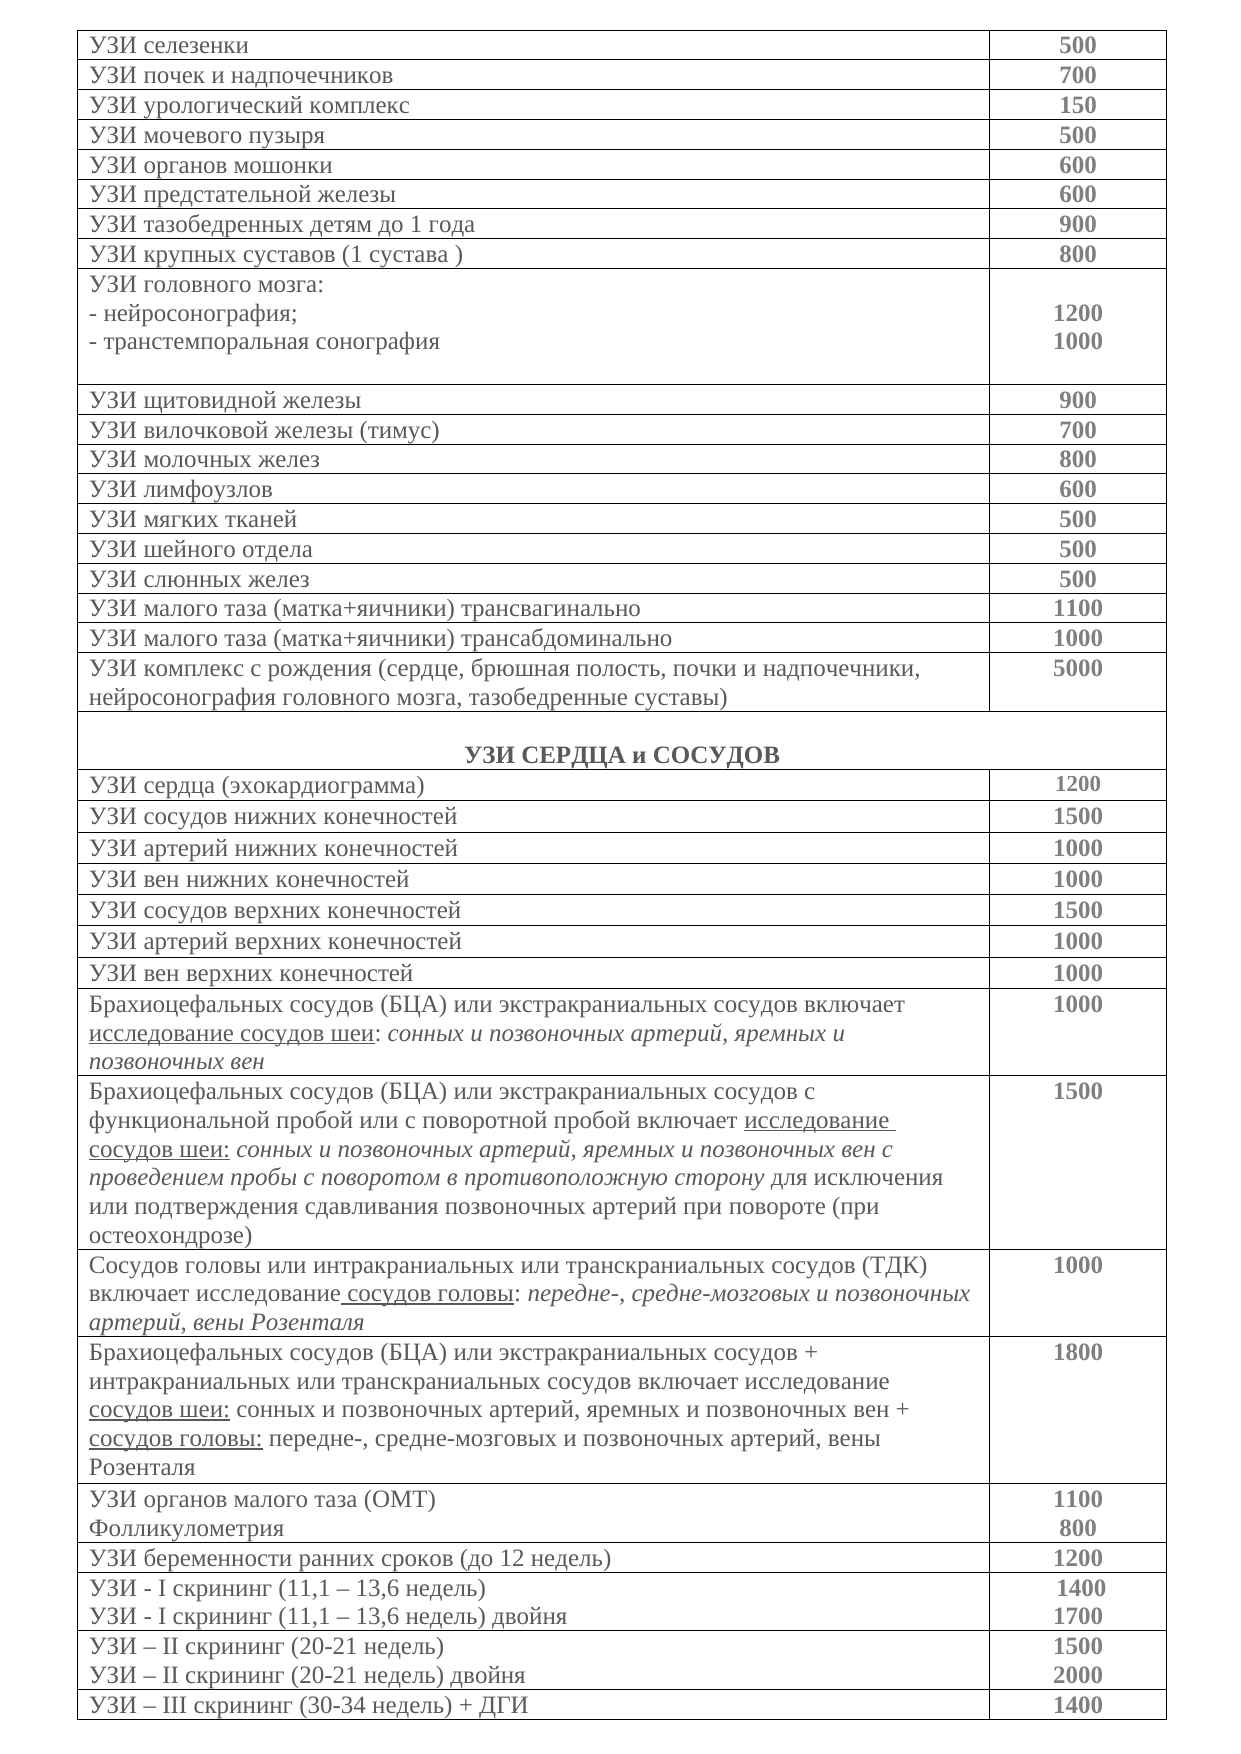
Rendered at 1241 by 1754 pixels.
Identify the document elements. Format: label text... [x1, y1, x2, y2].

table_cell УЗИ почек и надпочечников [78, 60, 989, 89]
table_cell 1500 [990, 895, 1166, 925]
table_cell УЗИ тазобедренных детям до 1 года [78, 209, 989, 238]
table_cell 1000 [990, 989, 1166, 1075]
table_cell УЗИ предстательной железы [78, 180, 989, 208]
table_cell 1400 1700 [990, 1690, 1166, 1718]
table_cell УЗИ малого таза (матка+яичники) трансабдоминально [78, 623, 989, 652]
table_cell УЗИ мягких тканей [78, 504, 989, 533]
table_cell 500 [990, 564, 1166, 592]
table_cell 600 [990, 150, 1166, 178]
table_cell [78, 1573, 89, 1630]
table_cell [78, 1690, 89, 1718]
table_cell УЗИ урологический комплекс [78, 90, 989, 119]
table_cell 600 [990, 474, 1166, 503]
table_cell 1000 [990, 864, 1166, 894]
table_cell 1500 2000 [990, 1631, 1166, 1689]
table_cell 1000 [990, 958, 1166, 988]
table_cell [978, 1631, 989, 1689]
table_cell УЗИ головного мозга: - нейросонография; - транстемпоральная сонография [78, 269, 989, 384]
table_cell УЗИ молочных желез [78, 445, 989, 473]
table_cell 700 [990, 60, 1166, 89]
table_cell 1500 [990, 801, 1166, 832]
table_cell 1400 1700 [990, 1573, 1166, 1630]
table_cell УЗИ артерий верхних конечностей [78, 926, 989, 957]
table_cell Брахиоцефальных сосудов (БЦА) или экстракраниальных сосудов включает исследование сосудов шеи: сонных и позвоночных артерий, яремных и позвоночных вен [78, 989, 989, 1075]
table_cell 1000 [990, 926, 1166, 957]
table_cell УЗИ щитовидной железы [78, 385, 989, 414]
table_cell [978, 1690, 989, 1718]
table_cell 500 [990, 31, 1166, 59]
table_cell Сосудов головы или интракраниальных или транскраниальных сосудов (ТДК) включает исследование сосудов головы: передне-, средне-мозговых и позвоночных артерий, вены Розенталя [78, 1250, 989, 1336]
table_cell УЗИ артерий нижних конечностей [78, 833, 989, 863]
table_cell УЗИ беременности ранних сроков (до 12 недель) [78, 1543, 989, 1572]
table_cell УЗИ шейного отдела [78, 534, 989, 563]
table_cell УЗИ вилочковой железы (тимус) [78, 415, 989, 443]
table_cell 1100 [990, 594, 1166, 622]
table_cell 500 [990, 534, 1166, 563]
table_cell УЗИ вен нижних конечностей [78, 864, 989, 894]
table_cell 1500 [990, 1076, 1166, 1249]
table_cell Брахиоцефальных сосудов (БЦА) или экстракраниальных сосудов + интракраниальных или транскраниальных сосудов включает исследование сосудов шеи: сонных и позвоночных артерий, яремных и позвоночных вен + сосудов головы: передне-, средне-мозговых и позвоночных артерий, вены Розенталя [78, 1337, 989, 1483]
table_cell 900 [990, 209, 1166, 238]
table_cell УЗИ селезенки [78, 31, 989, 59]
table_cell УЗИ сосудов верхних конечностей [78, 895, 989, 925]
table_cell 900 [990, 385, 1166, 414]
table_cell 1800 [990, 1337, 1166, 1483]
table_cell УЗИ мочевого пузыря [78, 120, 989, 149]
table_cell 500 [990, 504, 1166, 533]
table_cell 1100 800 [990, 1484, 1166, 1542]
table_cell 150 [990, 90, 1166, 119]
table_cell 5000 [990, 653, 1166, 711]
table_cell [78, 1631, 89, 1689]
table_cell УЗИ лимфоузлов [78, 474, 989, 503]
table_cell 1000 [990, 833, 1166, 863]
table_cell 1200 [990, 770, 1166, 800]
table_cell УЗИ органов мошонки [78, 150, 989, 178]
table_cell Брахиоцефальных сосудов (БЦА) или экстракраниальных сосудов с функциональной пробой или с поворотной пробой включает исследование сосудов шеи: сонных и позвоночных артерий, яремных и позвоночных вен с проведением пробы с поворотом в противоположную сторону для исключения или подтверждения сдавливания позвоночных артерий при повороте (при остеохондрозе) [78, 1076, 989, 1249]
table_cell 1000 [990, 1250, 1166, 1336]
table_cell 1000 [990, 623, 1166, 652]
table_cell 800 [990, 445, 1166, 473]
table_cell 700 [990, 415, 1166, 443]
table_cell 1200 1000 [990, 269, 1166, 384]
table_cell 1200 [990, 1543, 1166, 1572]
table_cell УЗИ слюнных желез [78, 564, 989, 592]
table_cell УЗИ сердца (эхокардиограмма) [78, 770, 989, 800]
table_cell УЗИ крупных суставов (1 сустава ) [78, 239, 989, 268]
table_cell УЗИ вен верхних конечностей [78, 958, 989, 988]
table_cell УЗИ сосудов нижних конечностей [78, 801, 989, 832]
table_cell 600 [990, 180, 1166, 208]
table_cell 800 [990, 239, 1166, 268]
table_cell 500 [990, 120, 1166, 149]
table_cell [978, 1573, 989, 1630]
table_cell УЗИ СЕРДЦА и СОСУДОВ [78, 712, 1166, 769]
table_cell УЗИ органов малого таза (ОМТ) Фолликулометрия [78, 1484, 989, 1542]
table_cell УЗИ комплекс с рождения (сердце, брюшная полость, почки и надпочечники, нейросонография головного мозга, тазобедренные суставы) [78, 653, 989, 711]
table_cell УЗИ малого таза (матка+яичники) трансвагинально [78, 594, 989, 622]
